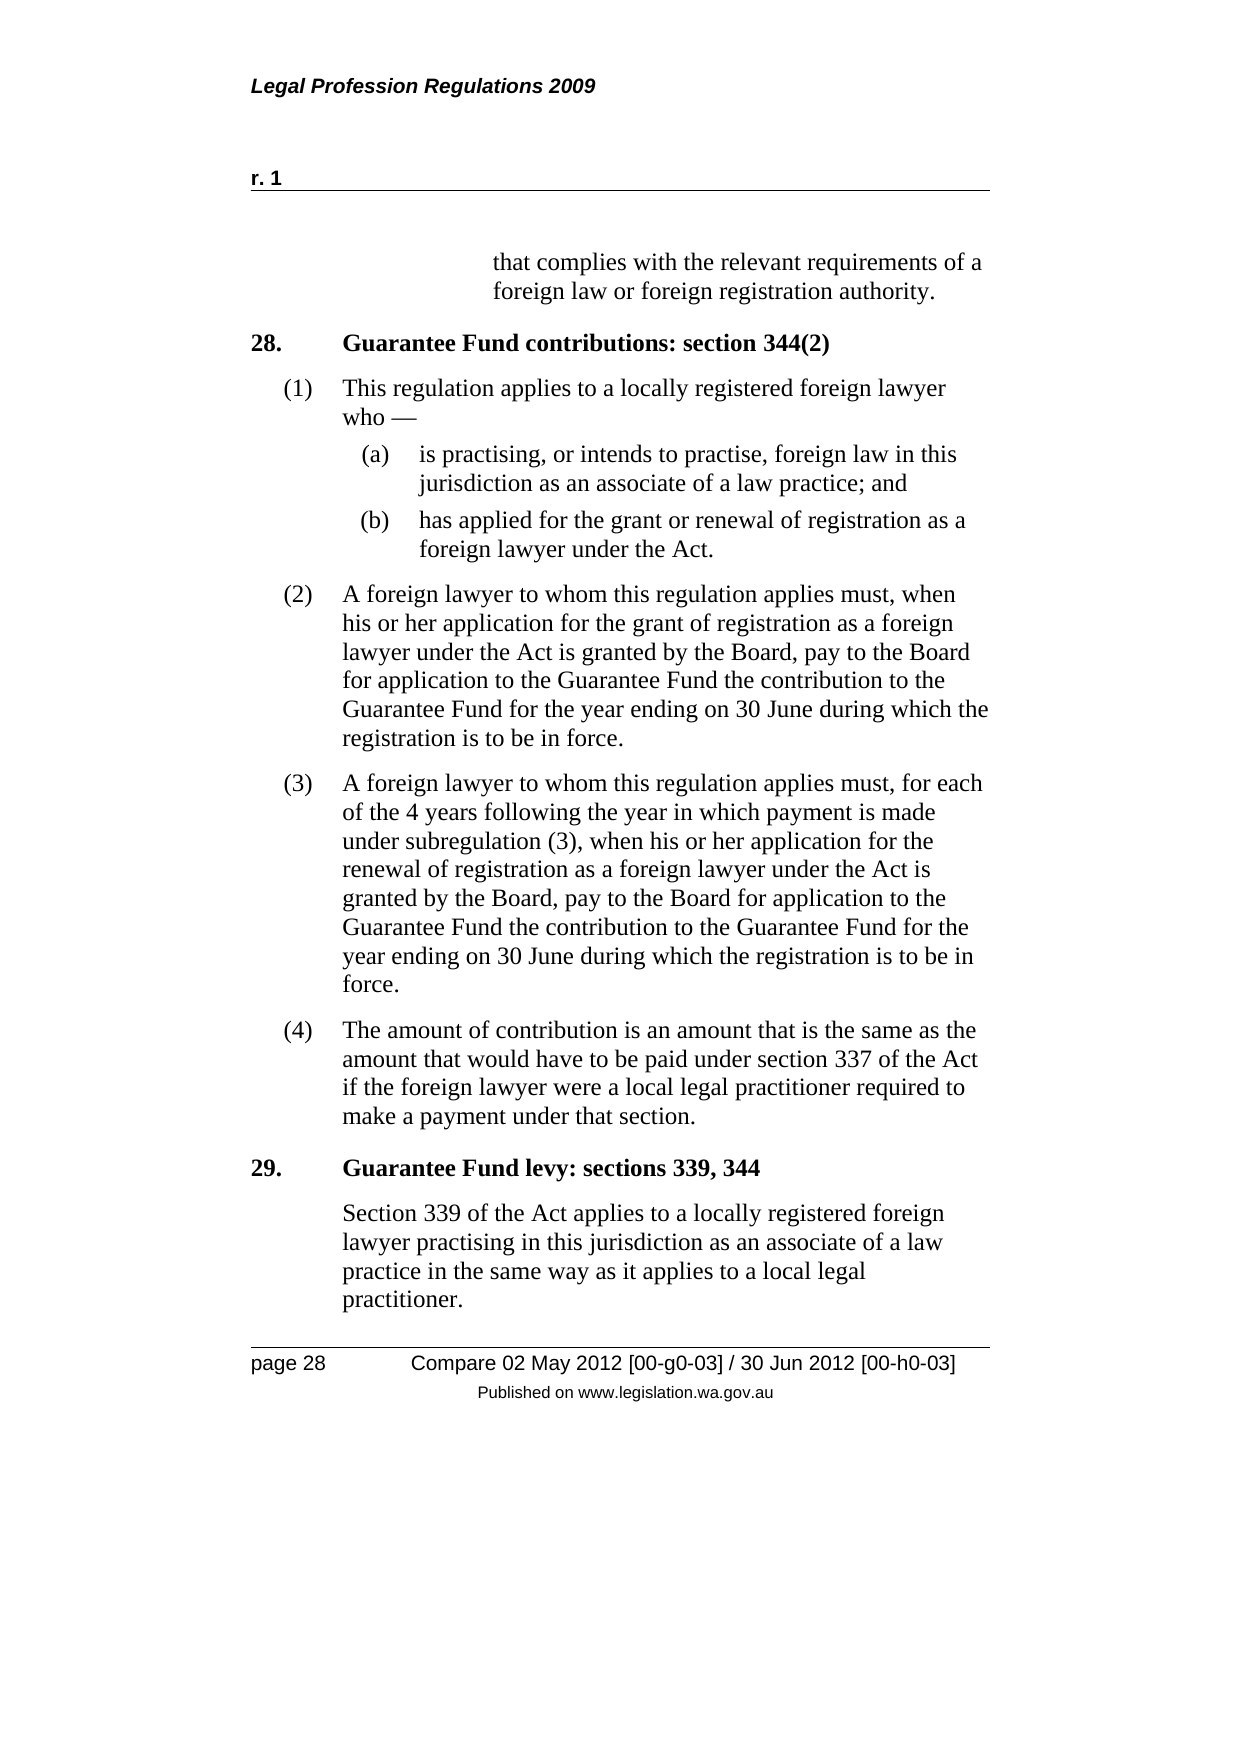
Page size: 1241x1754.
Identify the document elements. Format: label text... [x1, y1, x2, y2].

text (3) A foreign lawyer to whom this regulation applies must, for each of the 4 years following the year in which payment is made under subregulation (3), when his or her application for the renewal of registration as a foreign lawyer under the Act is granted by the Board, pay to the Board for application to the Guarantee Fund the contribution to the Guarantee Fund for the year ending on 30 June during which the registration is to be in force. [251, 768, 990, 998]
text (1) This regulation applies to a locally registered foreign lawyer who — [251, 373, 990, 431]
subtitle 28. Guarantee Fund contributions: section 344(2) [251, 328, 990, 357]
text (4) The amount of contribution is an amount that is the same as the amount that would have to be paid under section 337 of the Act if the foreign lawyer were a local legal practitioner required to make a payment under that section. [251, 1015, 990, 1130]
subtitle 29. Guarantee Fund levy: sections 339, 344 [251, 1153, 990, 1182]
text (2) A foreign lawyer to whom this regulation applies must, when his or her application for the grant of registration as a foreign lawyer under the Act is granted by the Board, pay to the Board for application to the Guarantee Fund the contribution to the Guarantee Fund for the year ending on 30 June during which the registration is to be in force. [251, 579, 990, 752]
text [251, 247, 990, 305]
text (b) has applied for the grant or renewal of registration as a foreign lawyer under the Act. [251, 505, 990, 562]
text Section 339 of the Act applies to a locally registered foreign lawyer practising in this jurisdiction as an associate of a law practice in the same way as it applies to a local legal practitioner. [251, 1198, 990, 1313]
text (a) is practising, or intends to practise, foreign law in this jurisdiction as an associate of a law practice; and [251, 439, 990, 497]
